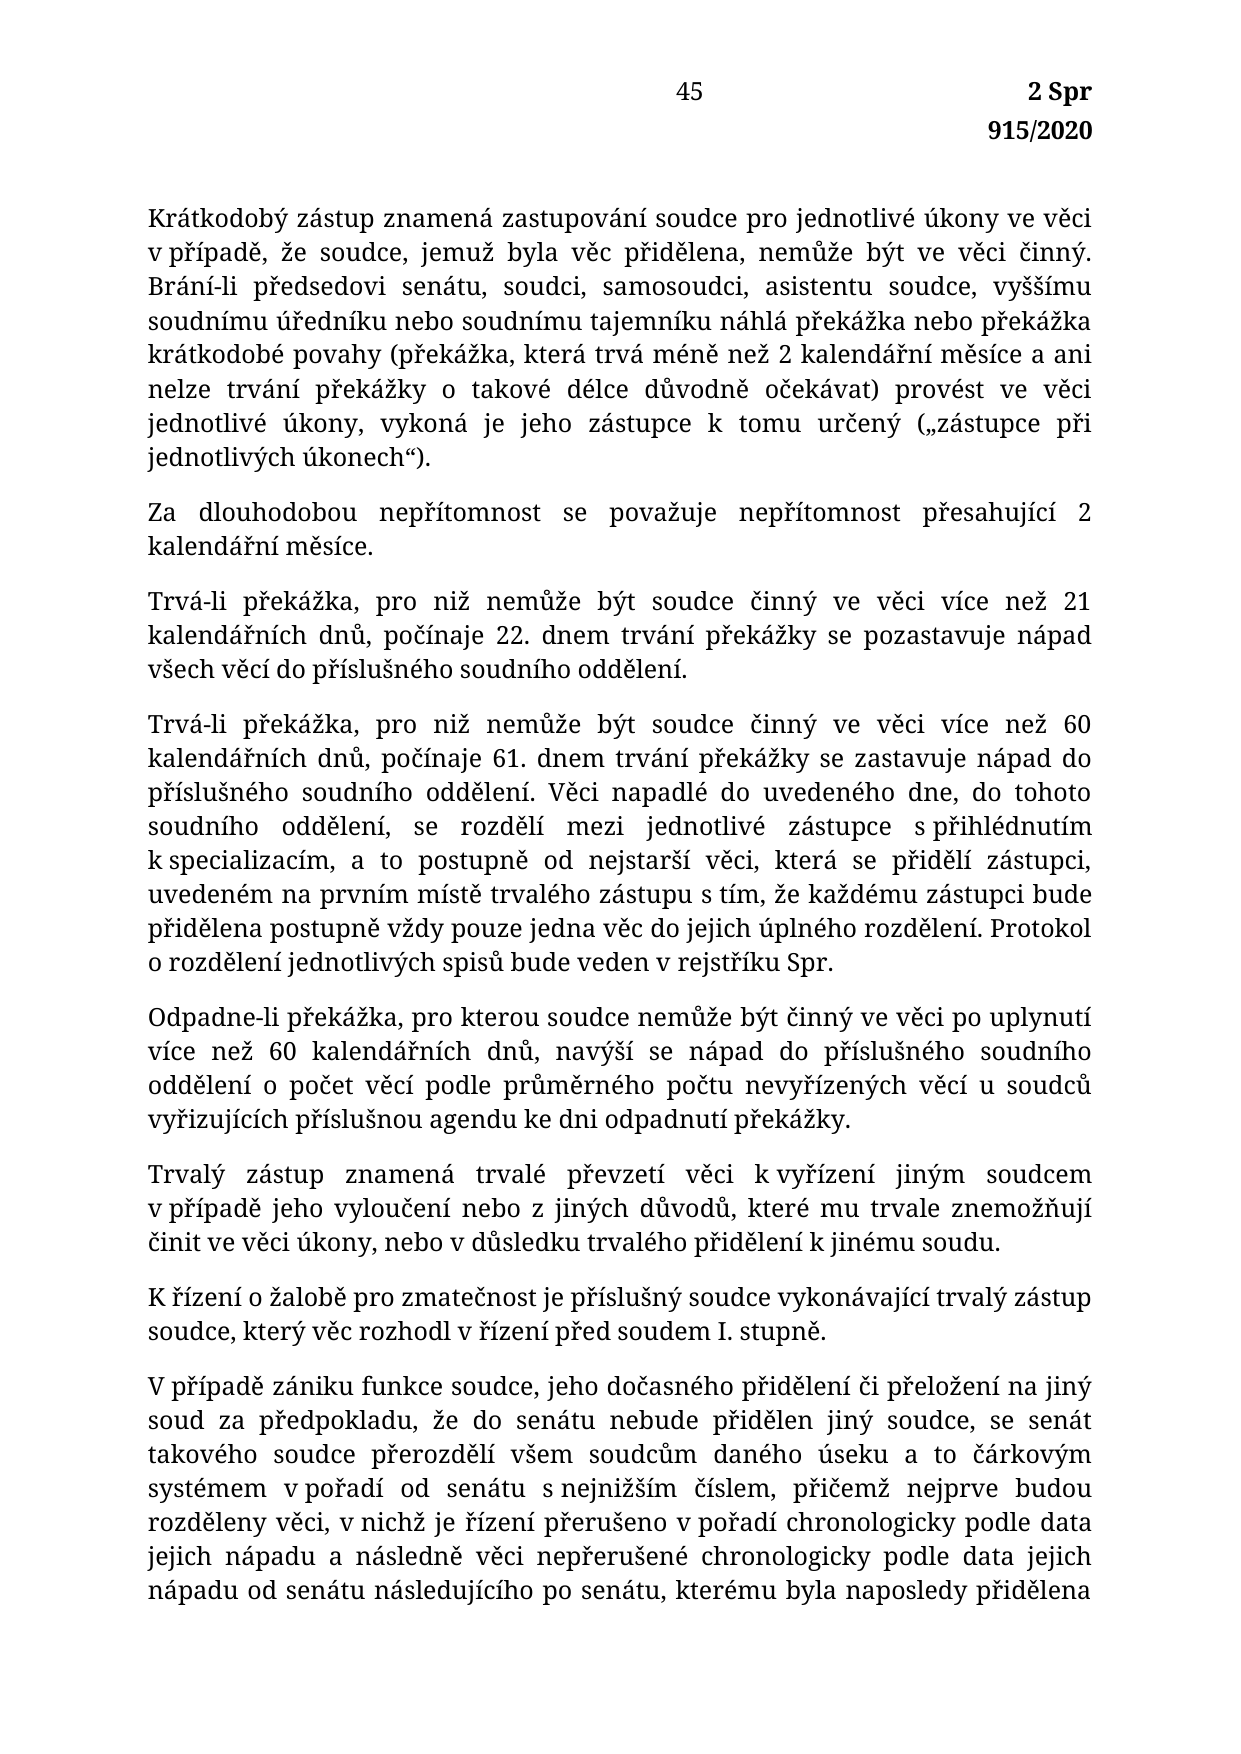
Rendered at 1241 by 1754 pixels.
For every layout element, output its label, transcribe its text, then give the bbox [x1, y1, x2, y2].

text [148, 1369, 1093, 1607]
text Trvalý zástup znamená trvalé převzetí věci k vyřízení jiným soudcem v případě jeho vyloučení nebo z jiných důvodů, které mu trvale znemožňují činit ve věci úkony, nebo v důsledku trvalého přidělení k jinému soudu. [148, 1157, 1093, 1259]
text Odpadne-li překážka, pro kterou soudce nemůže být činný ve věci po uplynutí více než 60 kalendářních dnů, navýší se nápad do příslušného soudního oddělení o počet věcí podle průměrného počtu nevyřízených věcí u soudců vyřizujících příslušnou agendu ke dni odpadnutí překážky. [148, 999, 1093, 1136]
text Za dlouhodobou nepřítomnost se považuje nepřítomnost přesahující 2 kalendářní měsíce. [148, 494, 1093, 562]
text Krátkodobý zástup znamená zastupování soudce pro jednotlivé úkony ve věci v případě, že soudce, jemuž byla věc přidělena, nemůže být ve věci činný. Brání-li předsedovi senátu, soudci, samosoudci, asistentu soudce, vyššímu soudnímu úředníku nebo soudnímu tajemníku náhlá překážka nebo překážka krátkodobé povahy (překážka, která trvá méně než 2 kalendářní měsíce a ani nelze trvání překážky o takové délce důvodně očekávat) provést ve věci jednotlivé úkony, vykoná je jeho zástupce k tomu určený („zástupce při jednotlivých úkonech“). [148, 201, 1093, 473]
text Trvá-li překážka, pro niž nemůže být soudce činný ve věci více než 60 kalendářních dnů, počínaje 61. dnem trvání překážky se zastavuje nápad do příslušného soudního oddělení. Věci napadlé do uvedeného dne, do tohoto soudního oddělení, se rozdělí mezi jednotlivé zástupce s přihlédnutím k specializacím, a to postupně od nejstarší věci, která se přidělí zástupci, uvedeném na prvním místě trvalého zástupu s tím, že každému zástupci bude přidělena postupně vždy pouze jedna věc do jejich úplného rozdělení. Protokol o rozdělení jednotlivých spisů bude veden v rejstříku Spr. [148, 706, 1093, 979]
text Trvá-li překážka, pro niž nemůže být soudce činný ve věci více než 21 kalendářních dnů, počínaje 22. dnem trvání překážky se pozastavuje nápad všech věcí do příslušného soudního oddělení. [148, 583, 1093, 685]
text K řízení o žalobě pro zmatečnost je příslušný soudce vykonávající trvalý zástup soudce, který věc rozhodl v řízení před soudem I. stupně. [148, 1280, 1093, 1348]
